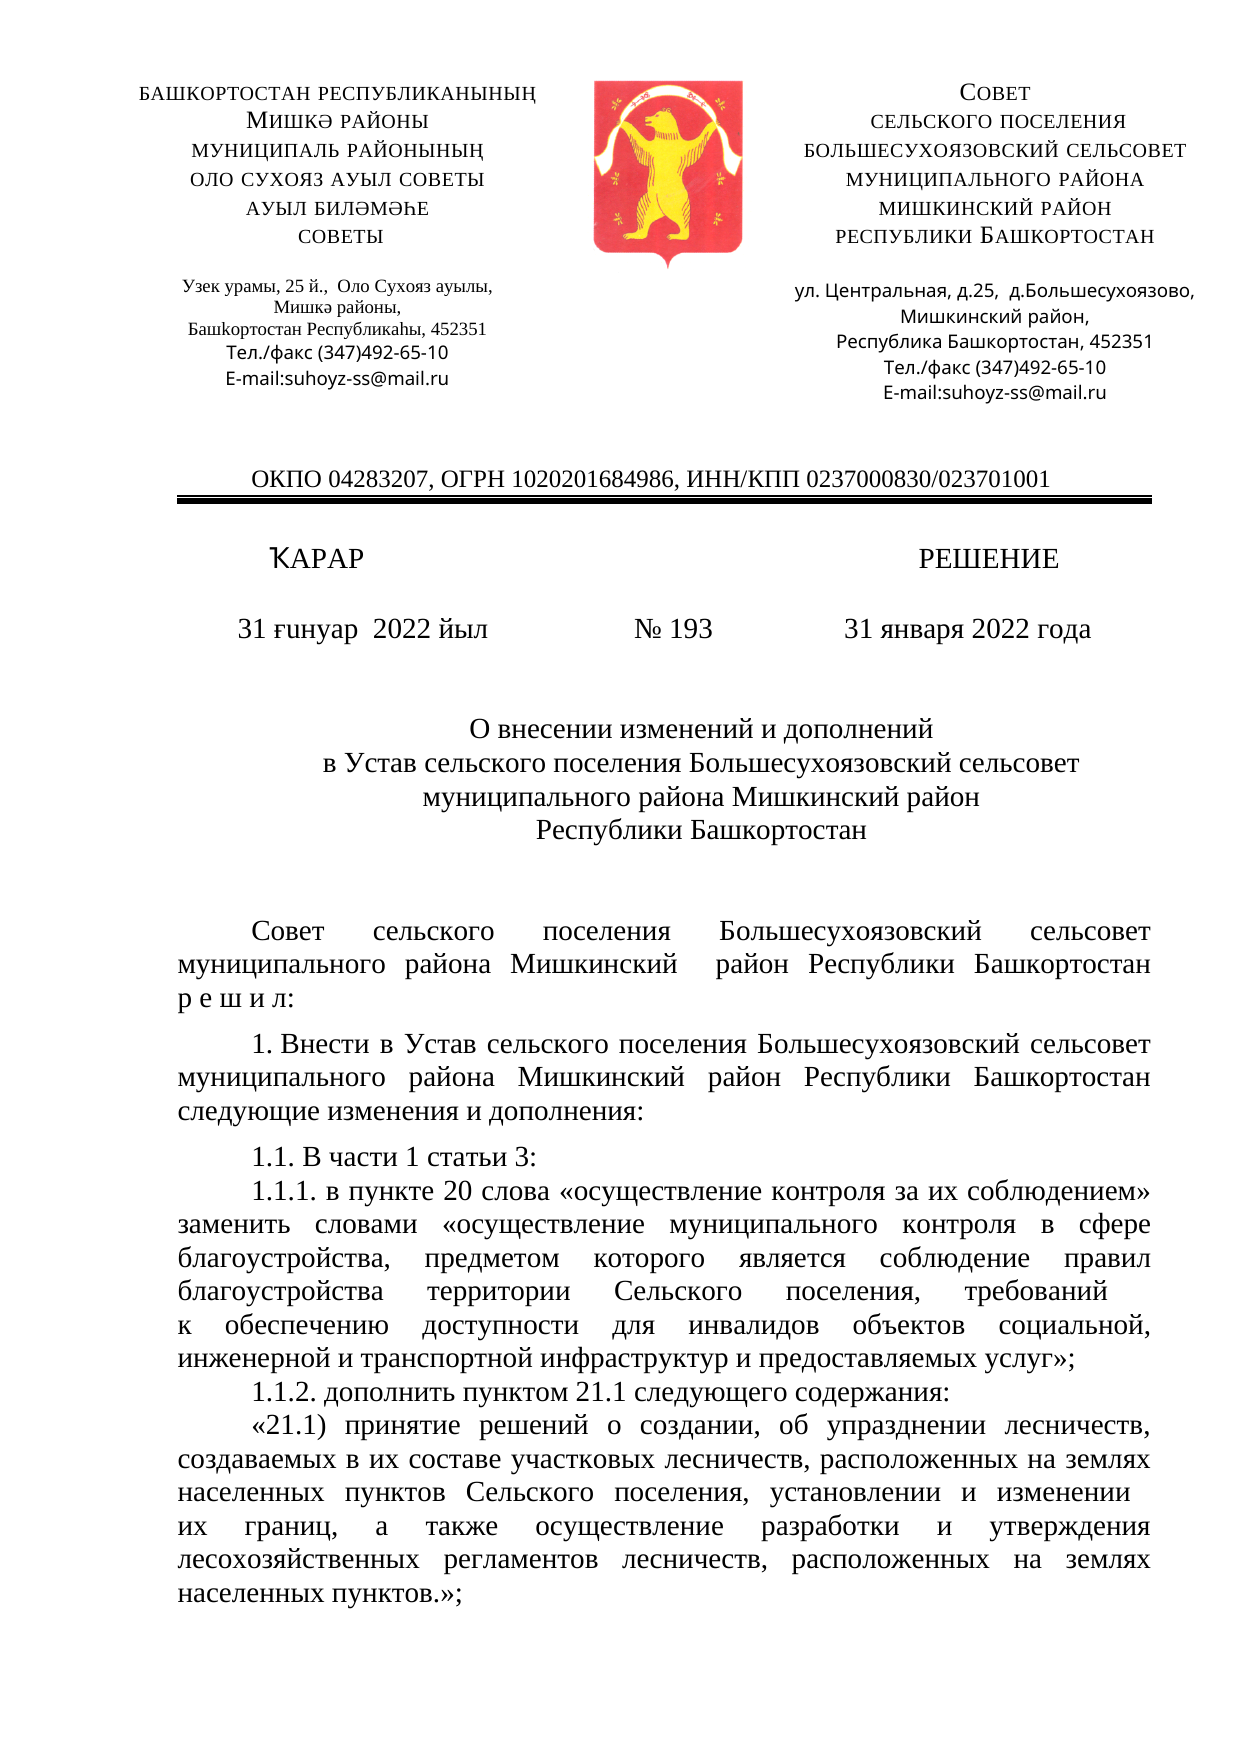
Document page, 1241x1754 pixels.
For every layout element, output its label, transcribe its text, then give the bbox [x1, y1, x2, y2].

text 31 ғuнyaр 2022 йыл № 193 31 января 2022 года [177, 611, 1152, 644]
table_header Совет сельского поселения большесухоязовский сельсовет муниципального района мишкинский район республики Башкортостан ул. Центральная, д.25, д.Большесухоязово, Мишкинский район, Республика Башкортостан, 452351 Тел./факс (347)492-65-10 E-mail:suhoyz-ss@mail.ru [779, 77, 1211, 431]
text 1.1.2. дополнить пунктом 21.1 следующего содержания: [177, 1374, 1152, 1407]
text ОКПО 04283207, ОГРН 1020201684986, ИНН/КПП 0237000830/023701001 [177, 464, 1152, 495]
text О внесении изменений и дополнений [177, 712, 1152, 745]
table_header [557, 77, 778, 431]
picture [586, 76, 753, 274]
text 1.1.1. в пункте 20 слова «осуществление контроля за их соблюдением» заменить словами «осуществление муниципального контроля в сфере благоустройства, предметом которого является соблюдение правил благоустройства территории Сельского поселения, требований к обеспечению доступности для инвалидов объектов социальной, инженерной и транспортной инфраструктур и предоставляемых услуг»; [177, 1173, 1152, 1374]
text «21.1) принятие решений о создании, об упразднении лесничеств, создаваемых в их составе участковых лесничеств, расположенных на землях населенных пунктов Сельского поселения, установлении и изменении их границ, а также осуществление разработки и утверждения лесохозяйственных регламентов лесничеств, расположенных на землях населенных пунктов.»; [177, 1407, 1152, 1609]
text муниципального района Мишкинский район [177, 779, 1152, 812]
text Совет сельского поселения Большесухоязовский сельсовет муниципального района Мишкинский район Республики Башкортостан р е ш и л: [177, 913, 1152, 1013]
text 1. Внести в Устав сельского поселения Большесухоязовский сельсовет муниципального района Мишкинский район Республики Башкортостан следующие изменения и дополнения: [177, 1026, 1152, 1127]
text в Устав сельского поселения Большесухоязовский сельсовет [177, 745, 1152, 779]
table_header башкортостан республикаhының Мишкә районы муниципаль районының оло сухояз ауыл советы ауыл биләмәһе советы Узек урамы, 25 й., Оло Сухояз ауылы, Мишкә районы, Башkортостан Республикаhы, 452351 Тел./факс (347)492-65-10 E-mail:suhoyz-ss@mail.ru [118, 77, 557, 431]
text 1.1. В части 1 статьи 3: [177, 1139, 1152, 1173]
text ҠАРАР РЕШЕНИЕ [177, 538, 1152, 577]
text Республики Башкортостан [177, 812, 1152, 846]
